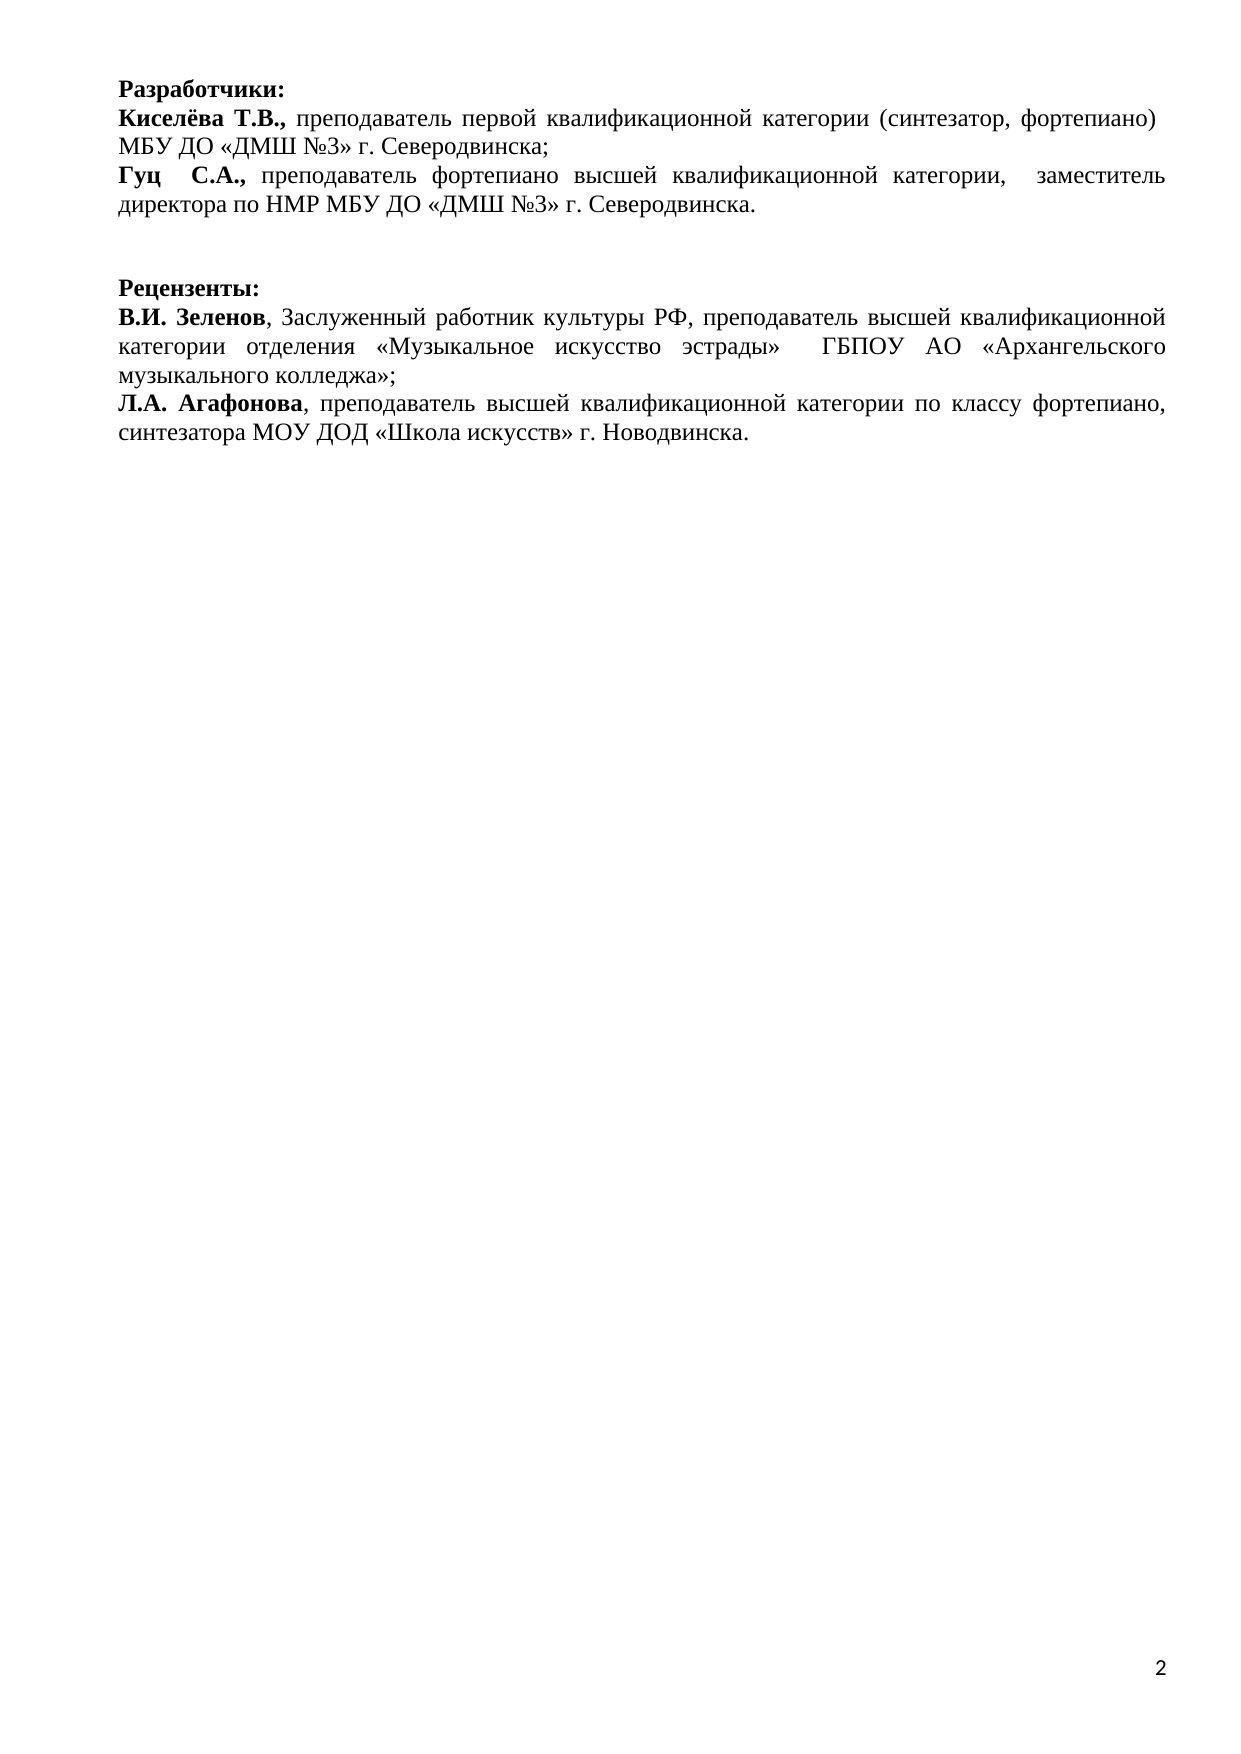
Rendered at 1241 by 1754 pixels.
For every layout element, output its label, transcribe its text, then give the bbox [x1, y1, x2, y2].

text Л.А. Агафонова, преподаватель высшей квалификационной категории по классу фортепиано, синтезатора МОУ ДОД «Школа искусств» г. Новодвинска. [118, 388, 1167, 446]
text Рецензенты: [118, 273, 1167, 302]
text В.И. Зеленов, Заслуженный работник культуры РФ, преподаватель высшей квалификационной категории отделения «Музыкальное искусство эстрады» ГБПОУ АО «Архангельского музыкального колледжа»; [118, 302, 1167, 388]
text Гуц С.А., преподаватель фортепиано высшей квалификационной категории, заместитель директора по НМР МБУ ДО «ДМШ №3» г. Северодвинска. [118, 160, 1167, 218]
text Киселёва Т.В., преподаватель первой квалификационной категории (синтезатор, фортепиано) МБУ ДО «ДМШ №3» г. Северодвинска; [118, 103, 1167, 160]
text Разработчики: [118, 74, 1167, 103]
